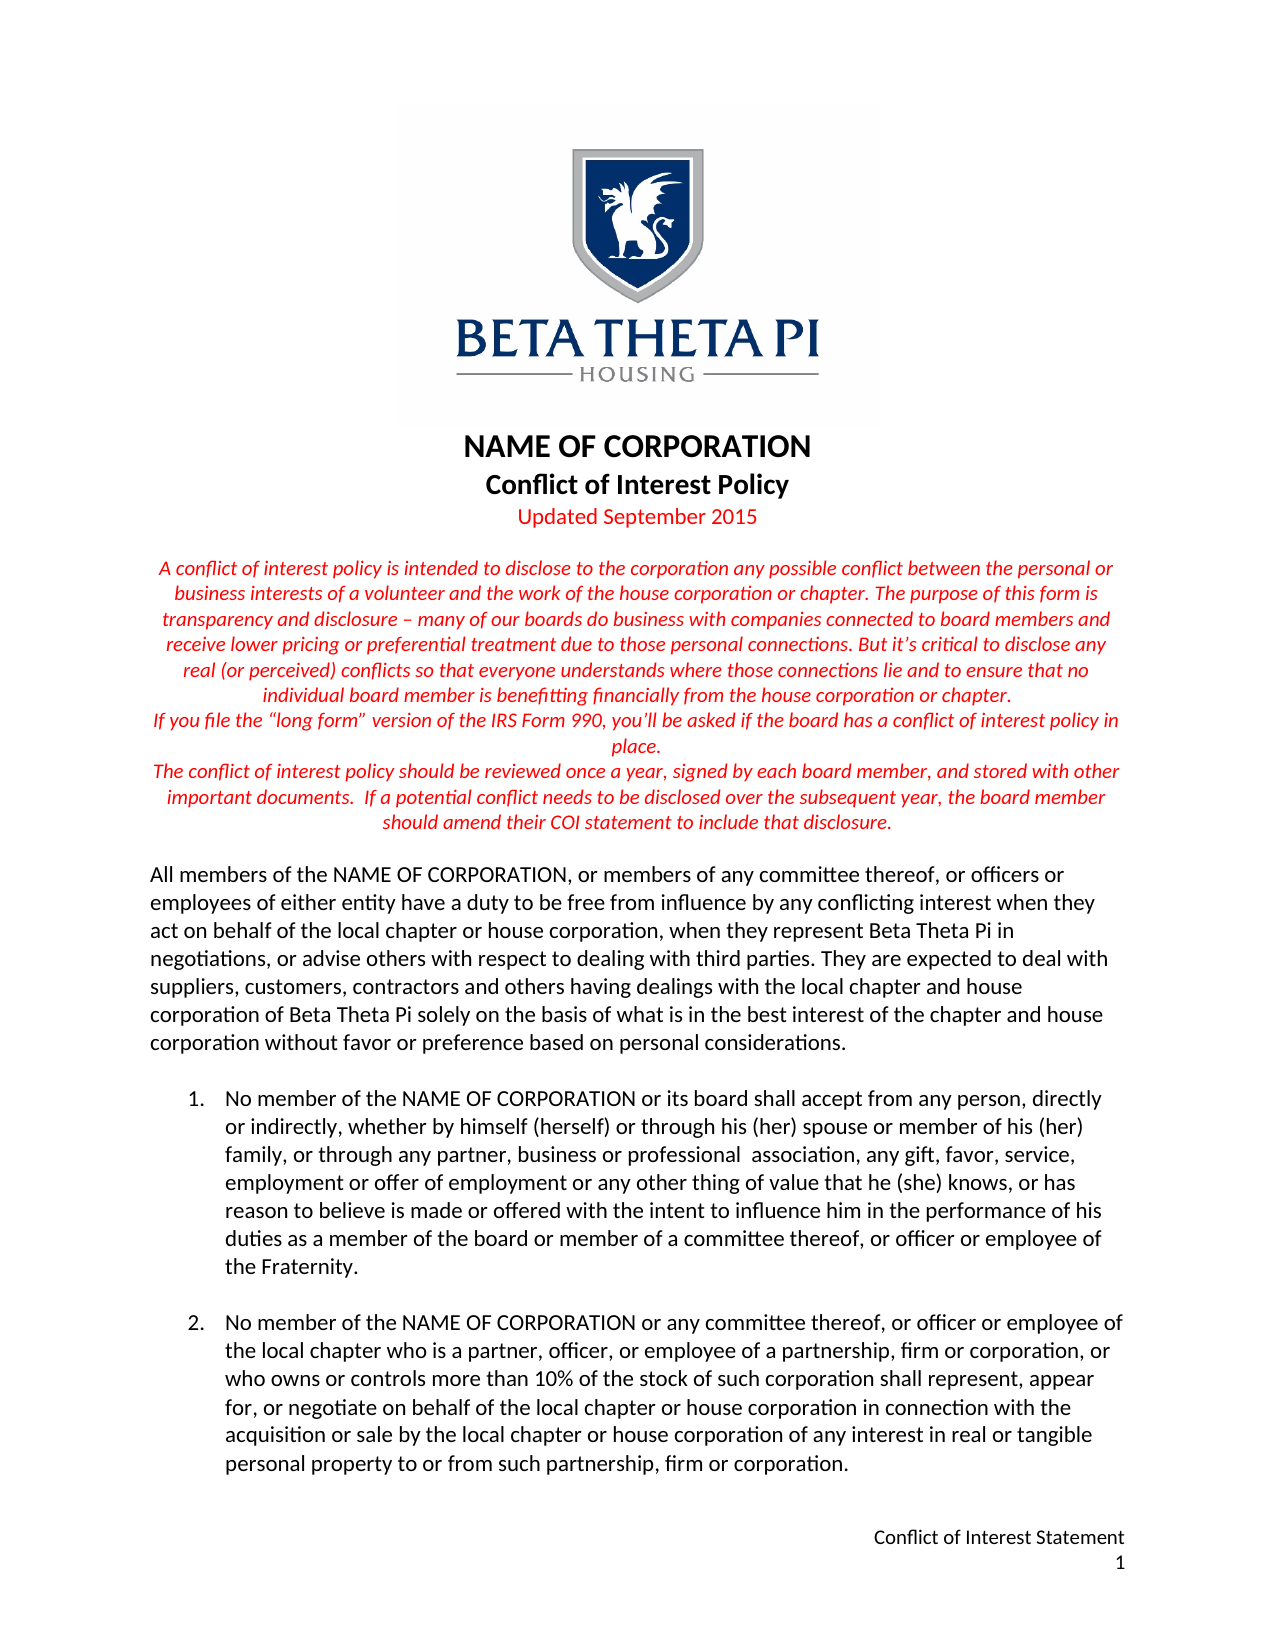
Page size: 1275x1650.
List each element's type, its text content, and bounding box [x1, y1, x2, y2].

list No member of the NAME OF CORPORATION or its board shall accept from any person, directly or indirectly, whether by himself (herself) or through his (her) spouse or member of his (her) family, or through any partner, business or professional association, any gift, favor, service, employment or offer of employment or any other thing of value that he (she) knows, or has reason to believe is made or offered with the intent to influence him in the performance of his duties as a member of the board or member of a committee thereof, or officer or employee of the Fraternity. [187, 1084, 1125, 1281]
text Conflict of Interest Policy [150, 466, 1125, 502]
picture [396, 103, 879, 426]
text The conflict of interest policy should be reviewed once a year, signed by each board member, and stored with other important documents. If a potential conflict needs to be disclosed over the subsequent year, the board member should amend their COI statement to include that disclosure. [150, 758, 1125, 835]
list No member of the NAME OF CORPORATION or any committee thereof, or officer or employee of the local chapter who is a partner, officer, or employee of a partnership, firm or corporation, or who owns or controls more than 10% of the stock of such corporation shall represent, appear for, or negotiate on behalf of the local chapter or house corporation in connection with the acquisition or sale by the local chapter or house corporation of any interest in real or tangible personal property to or from such partnership, firm or corporation. [187, 1308, 1125, 1477]
text If you file the “long form” version of the IRS Form 990, you’ll be asked if the board has a conflict of interest policy in place. [150, 708, 1125, 758]
text Updated September 2015 [150, 502, 1125, 530]
text All members of the NAME OF CORPORATION, or members of any committee thereof, or officers or employees of either entity have a duty to be free from influence by any conflicting interest when they act on behalf of the local chapter or house corporation, when they represent Beta Theta Pi in negotiations, or advise others with respect to dealing with third parties. They are expected to deal with suppliers, customers, contractors and others having dealings with the local chapter and house corporation of Beta Theta Pi solely on the basis of what is in the best interest of the chapter and house corporation without favor or preference based on personal considerations. [150, 860, 1125, 1056]
text A conflict of interest policy is intended to disclose to the corporation any possible conflict between the personal or business interests of a volunteer and the work of the house corporation or chapter. The purpose of this form is transparency and disclosure – many of our boards do business with companies connected to board members and receive lower pricing or preferential treatment due to those personal connections. But it’s critical to disclose any real (or perceived) conflicts so that everyone understands where those connections lie and to ensure that no individual board member is benefitting financially from the house corporation or chapter. [150, 555, 1125, 708]
text NAME OF CORPORATION [150, 425, 1125, 466]
